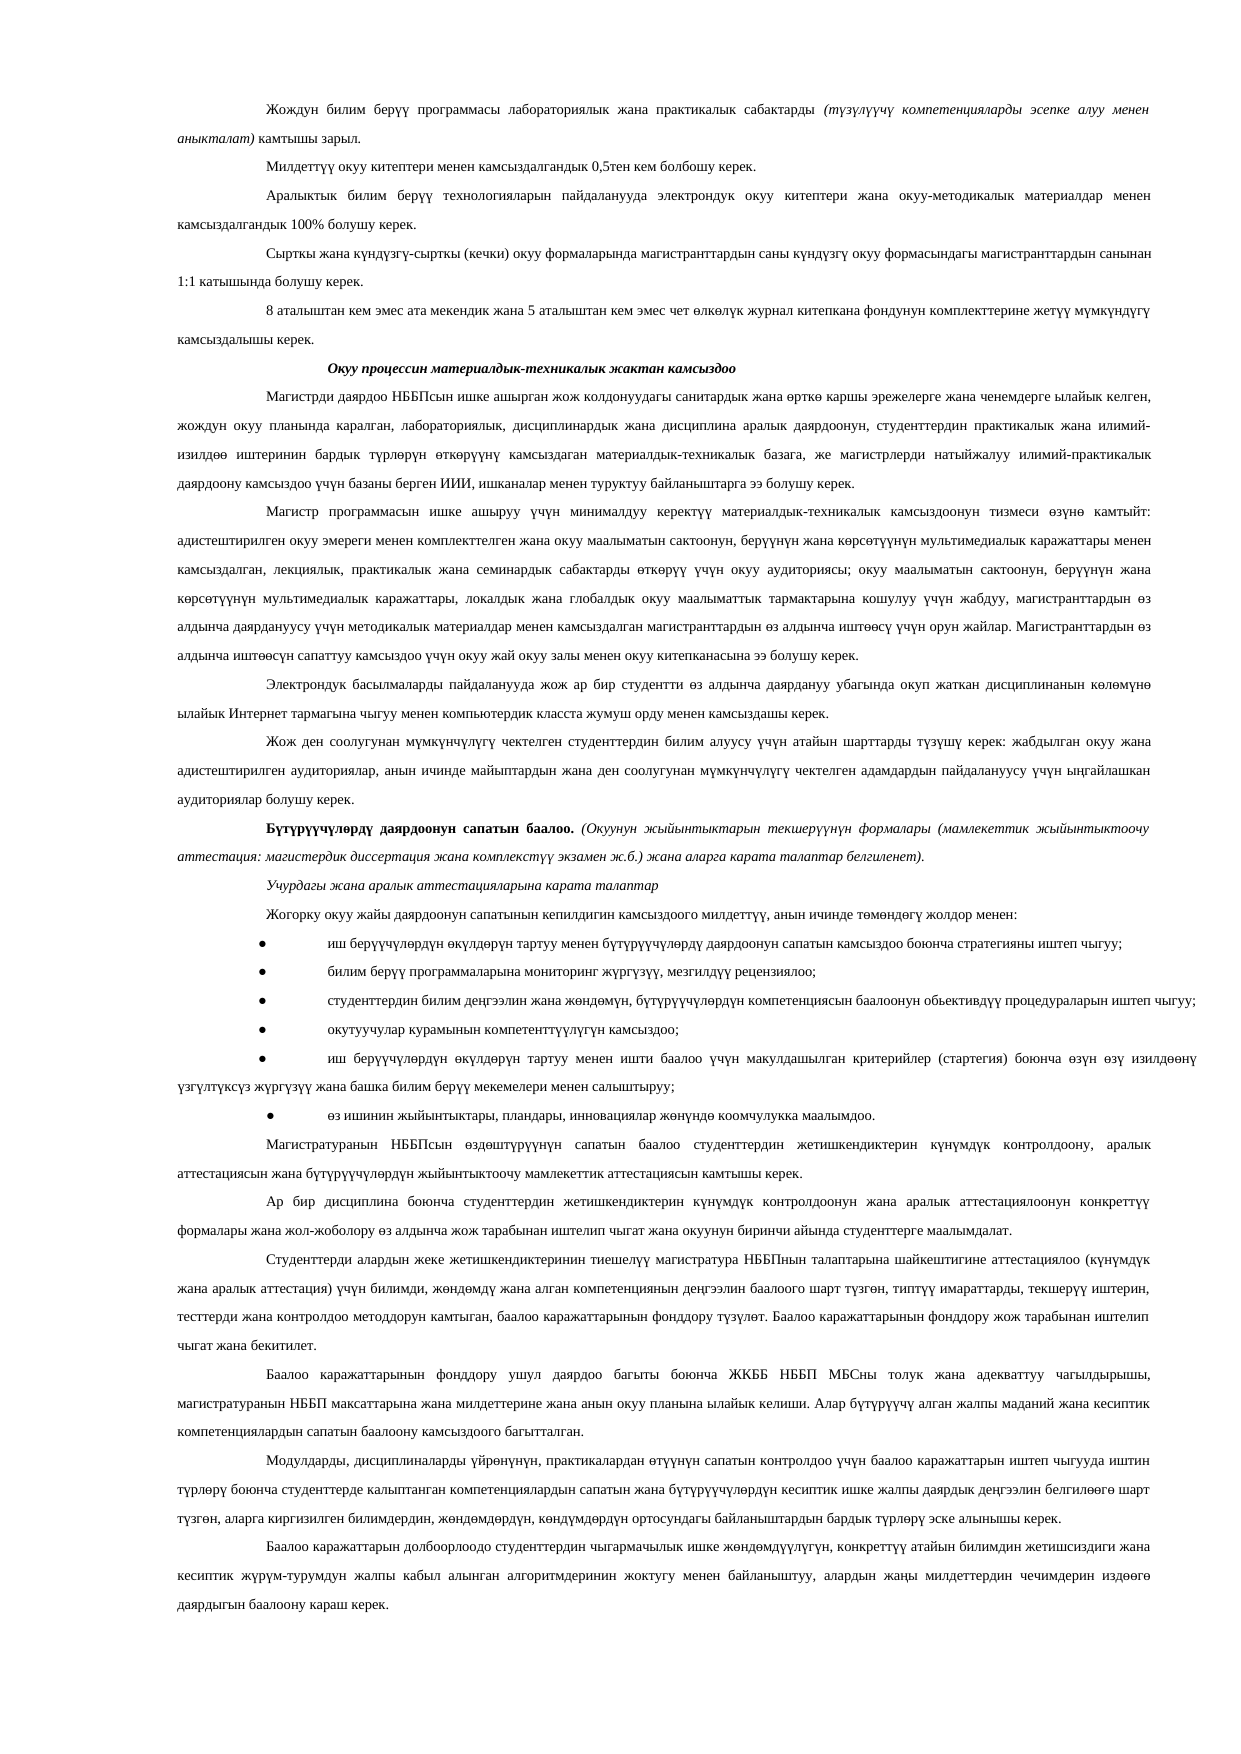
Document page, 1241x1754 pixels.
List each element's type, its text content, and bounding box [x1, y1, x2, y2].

text Аралыктык билим берүү технологияларын пайдаланууда электрондук окуу китептери жана окуу-методикалык материалдар менен камсыздалгандык 100% болушу керек. [177, 175, 1152, 232]
text Магистрди даярдоо НББПсын ишке ашырган жож колдонуудагы санитардык жана өрткө каршы эрежелерге жана ченемдерге ылайык келген, жождун окуу планында каралган, лабораториялык, дисциплинардык жана дисциплина аралык даярдоонун, студенттердин практикалык жана илимий-изилдөө иштеринин бардык түрлөрүн өткөрүүнү камсыздаган материалдык-техникалык базага, же магистрлерди натыйжалуу илимий-практикалык даярдоону камсыздоо үчүн базаны берген ИИИ, ишканалар менен туруктуу байланыштарга ээ болушу керек. [177, 376, 1152, 491]
text 8 аталыштан кем эмес ата мекендик жана 5 аталыштан кем эмес чет өлкөлүк журнал китепкана фондунун комплекттерине жетүү мүмкүндүгү камсыздалышы керек. [177, 290, 1152, 347]
text Баалоо каражаттарынын фонддору ушул даярдоо багыты боюнча ЖКББ НББП МБСны толук жана адекваттуу чагылдырышы, магистратуранын НББП максаттарына жана милдеттерине жана анын окуу планына ылайык келиши. Алар бүтүрүүчү алган жалпы маданий жана кесиптик компетенциялардын сапатын баалоону камсыздоого багытталган. [177, 1354, 1152, 1440]
text Милдеттүү окуу китептери менен камсыздалгандык 0,5тен кем болбошу керек. [177, 146, 1152, 175]
list иш берүүчүлөрдүн өкүлдөрүн тартуу менен бүтүрүүчүлөрдү даярдоонун сапатын камсыздоо боюнча стратегияны иштеп чыгуу; [177, 922, 1197, 951]
list өз ишинин жыйынтыктары, пландары, инновациялар жөнүндө коомчулукка маалымдоо. [177, 1095, 1152, 1124]
list билим берүү программаларына мониторинг жүргүзүү, мезгилдүү рецензиялоо; [177, 951, 1197, 980]
list окутуучулар курамынын компетенттүүлүгүн камсыздоо; [177, 1009, 1197, 1037]
text Электрондук басылмаларды пайдаланууда жож ар бир студентти өз алдынча даярдануу убагында окуп жаткан дисциплинанын көлөмүнө ылайык Интернет тармагына чыгуу менен компьютердик класста жумуш орду менен камсыздашы керек. [177, 664, 1152, 721]
list иш берүүчүлөрдүн өкүлдөрүн тартуу менен ишти баалоо үчүн макулдашылган критерийлер (стартегия) боюнча өзүн өзү изилдөөнү үзгүлтүксүз жүргүзүү жана башка билим берүү мекемелери менен салыштыруу; [177, 1037, 1197, 1095]
text Жождун билим берүү программасы лабораториялык жана практикалык сабактарды (түзүлүүчү компетенцияларды эсепке алуу менен аныкталат) камтышы зарыл. [177, 89, 1152, 146]
text Жож ден соолугунан мүмкүнчүлүгү чектелген студенттердин билим алуусу үчүн атайын шарттарды түзүшү керек: жабдылган окуу жана адистештирилген аудиториялар, анын ичинде майыптардын жана ден соолугунан мүмкүнчүлүгү чектелген адамдардын пайдалануусу үчүн ыңгайлашкан аудиториялар болушу керек. [177, 721, 1152, 807]
list студенттердин билим деңгээлин жана жөндөмүн, бүтүрүүчүлөрдүн компетенциясын баалоонун обьективдүү процедураларын иштеп чыгуу; [177, 980, 1197, 1009]
text Магистр программасын ишке ашыруу үчүн минималдуу керектүү материалдык-техникалык камсыздоонун тизмеси өзүнө камтыйт: адистештирилген окуу эмереги менен комплекттелген жана окуу маалыматын сактоонун, берүүнүн жана көрсөтүүнүн мультимедиалык каражаттары менен камсыздалган, лекциялык, практикалык жана семинардык сабактарды өткөрүү үчүн окуу аудиториясы; окуу маалыматын сактоонун, берүүнүн жана көрсөтүүнүн мультимедиалык каражаттары, локалдык жана глобалдык окуу маалыматтык тармактарына кошулуу үчүн жабдуу, магистранттардын өз алдынча даярдануусу үчүн методикалык материалдар менен камсыздалган магистранттардын өз алдынча иштөөсү үчүн орун жайлар. Магистранттардын өз алдынча иштөөсүн сапаттуу камсыздоо үчүн окуу жай окуу залы менен окуу китепканасына ээ болушу керек. [177, 491, 1152, 664]
text Ар бир дисциплина боюнча студенттердин жетишкендиктерин күнүмдүк контролдоонун жана аралык аттестациялоонун конкреттүү формалары жана жол-жоболору өз алдынча жож тарабынан иштелип чыгат жана окуунун биринчи айында студенттерге маалымдалат. [177, 1181, 1151, 1239]
text Модулдарды, дисциплиналарды үйрөнүнүн, практикалардан өтүүнүн сапатын контролдоо үчүн баалоо каражаттарын иштеп чыгууда иштин түрлөрү боюнча студенттерде калыптанган компетенциялардын сапатын жана бүтүрүүчүлөрдүн кесиптик ишке жалпы даярдык деңгээлин белгилөөгө шарт түзгөн, аларга киргизилген билимдердин, жөндөмдөрдүн, көндүмдөрдүн ортосундагы байланыштардын бардык түрлөрү эске алынышы керек. [177, 1440, 1151, 1526]
text Окуу процессин материалдык-техникалык жактан камсыздоо [177, 347, 1152, 376]
text Бүтүрүүчүлөрдү даярдоонун сапатын баалоо. (Окуунун жыйынтыктарын текшерүүнүн формалары (мамлекеттик жыйынтыктоочу аттестация: магистердик диссертация жана комплекстүү экзамен ж.б.) жана аларга карата талаптар белгиленет). [177, 807, 1152, 865]
text Магистратуранын НББПсын өздөштүрүүнүн сапатын баалоо студенттердин жетишкендиктерин күнүмдүк контролдоону, аралык аттестациясын жана бүтүрүүчүлөрдүн жыйынтыктоочу мамлекеттик аттестациясын камтышы керек. [177, 1124, 1152, 1181]
text Баалоо каражаттарын долбоорлоодо студенттердин чыгармачылык ишке жөндөмдүүлүгүн, конкреттүү атайын билимдин жетишсиздиги жана кесиптик жүрүм-турумдун жалпы кабыл алынган алгоритмдеринин жоктугу менен байланыштуу, алардын жаңы милдеттердин чечимдерин издөөгө даярдыгын баалоону караш керек. [177, 1526, 1151, 1612]
text Учурдагы жана аралык аттестацияларына карата талаптар [177, 865, 1152, 894]
text Студенттерди алардын жеке жетишкендиктеринин тиешелүү магистратура НББПнын талаптарына шайкештигине аттестациялоо (күнүмдүк жана аралык аттестация) үчүн билимди, жөндөмдү жана алган компетенциянын деңгээлин баалоого шарт түзгөн, типтүү имараттарды, текшерүү иштерин, тесттерди жана контролдоо методдорун камтыган, баалоо каражаттарынын фонддору түзүлөт. Баалоо каражаттарынын фонддору жож тарабынан иштелип чыгат жана бекитилет. [177, 1239, 1150, 1354]
text Жогорку окуу жайы даярдоонун сапатынын кепилдигин камсыздоого милдеттүү, анын ичинде төмөндөгү жолдор менен: [177, 894, 1152, 922]
text Сырткы жана күндүзгү-сырткы (кечки) окуу формаларында магистранттардын саны күндүзгү окуу формасындагы магистранттардын санынан 1:1 катышында болушу керек. [177, 232, 1152, 290]
